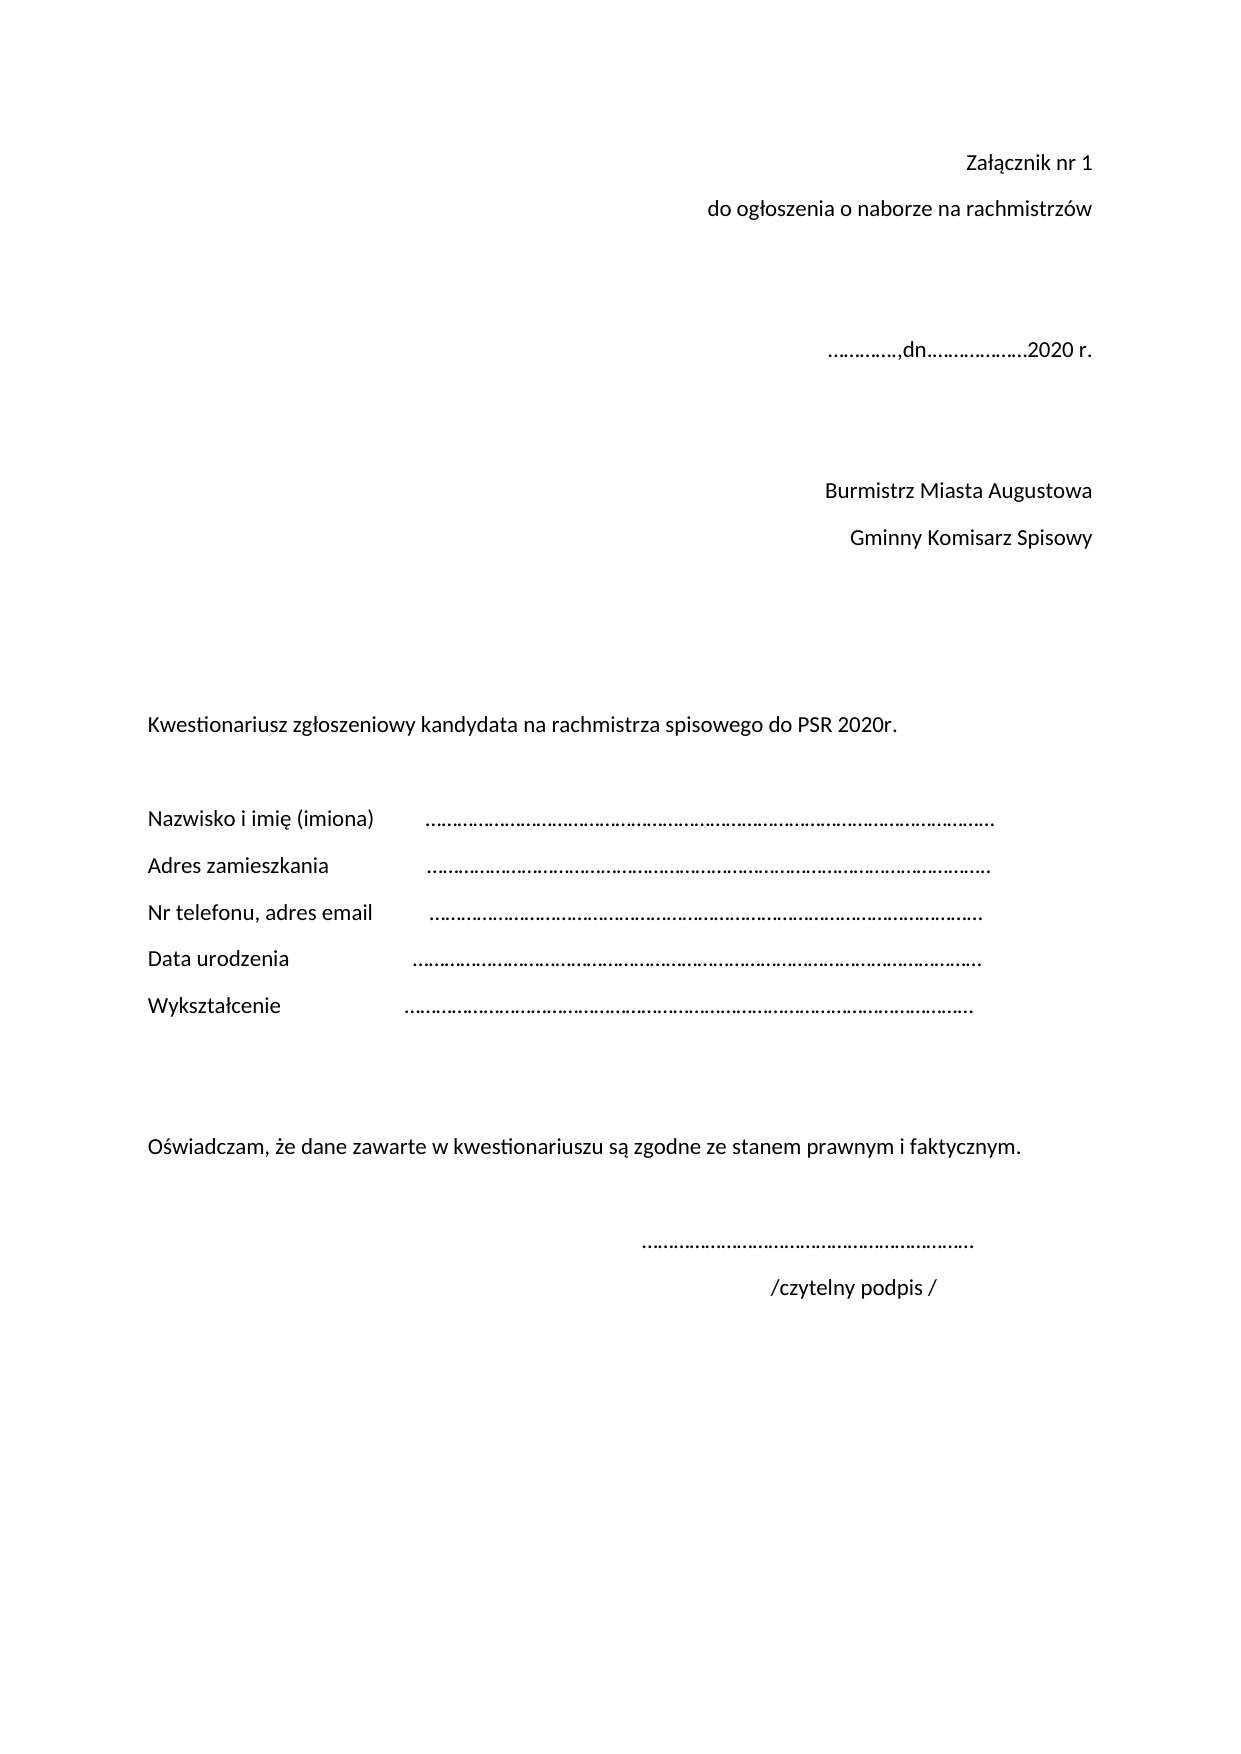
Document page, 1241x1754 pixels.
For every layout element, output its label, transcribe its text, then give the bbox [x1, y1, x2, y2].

text Adres zamieszkania …………………………………………………………………………………………….. [148, 851, 1093, 879]
text Nr telefonu, adres email …………………………………………………………………………………………… [148, 898, 1093, 926]
text Oświadczam, że dane zawarte w kwestionariuszu są zgodne ze stanem prawnym i faktycznym. [148, 1132, 1093, 1160]
text Załącznik nr 1 [148, 148, 1093, 176]
text Wykształcenie ……………………………………………………………………………………………… [148, 991, 1093, 1019]
text ………….,dn.………………2020 r. [148, 335, 1093, 363]
text do ogłoszenia o naborze na rachmistrzów [148, 194, 1093, 222]
text Nazwisko i imię (imiona) ……………………………………………………………………………………………… [148, 804, 1093, 832]
text ……………………………………………………… [148, 1226, 1093, 1254]
text Kwestionariusz zgłoszeniowy kandydata na rachmistrza spisowego do PSR 2020r. [148, 710, 1093, 738]
text Data urodzenia ……………………………………………………………………………………………… [148, 944, 1093, 972]
text /czytelny podpis / [148, 1273, 1093, 1301]
text Gminny Komisarz Spisowy [148, 523, 1093, 551]
text Burmistrz Miasta Augustowa [148, 476, 1093, 504]
